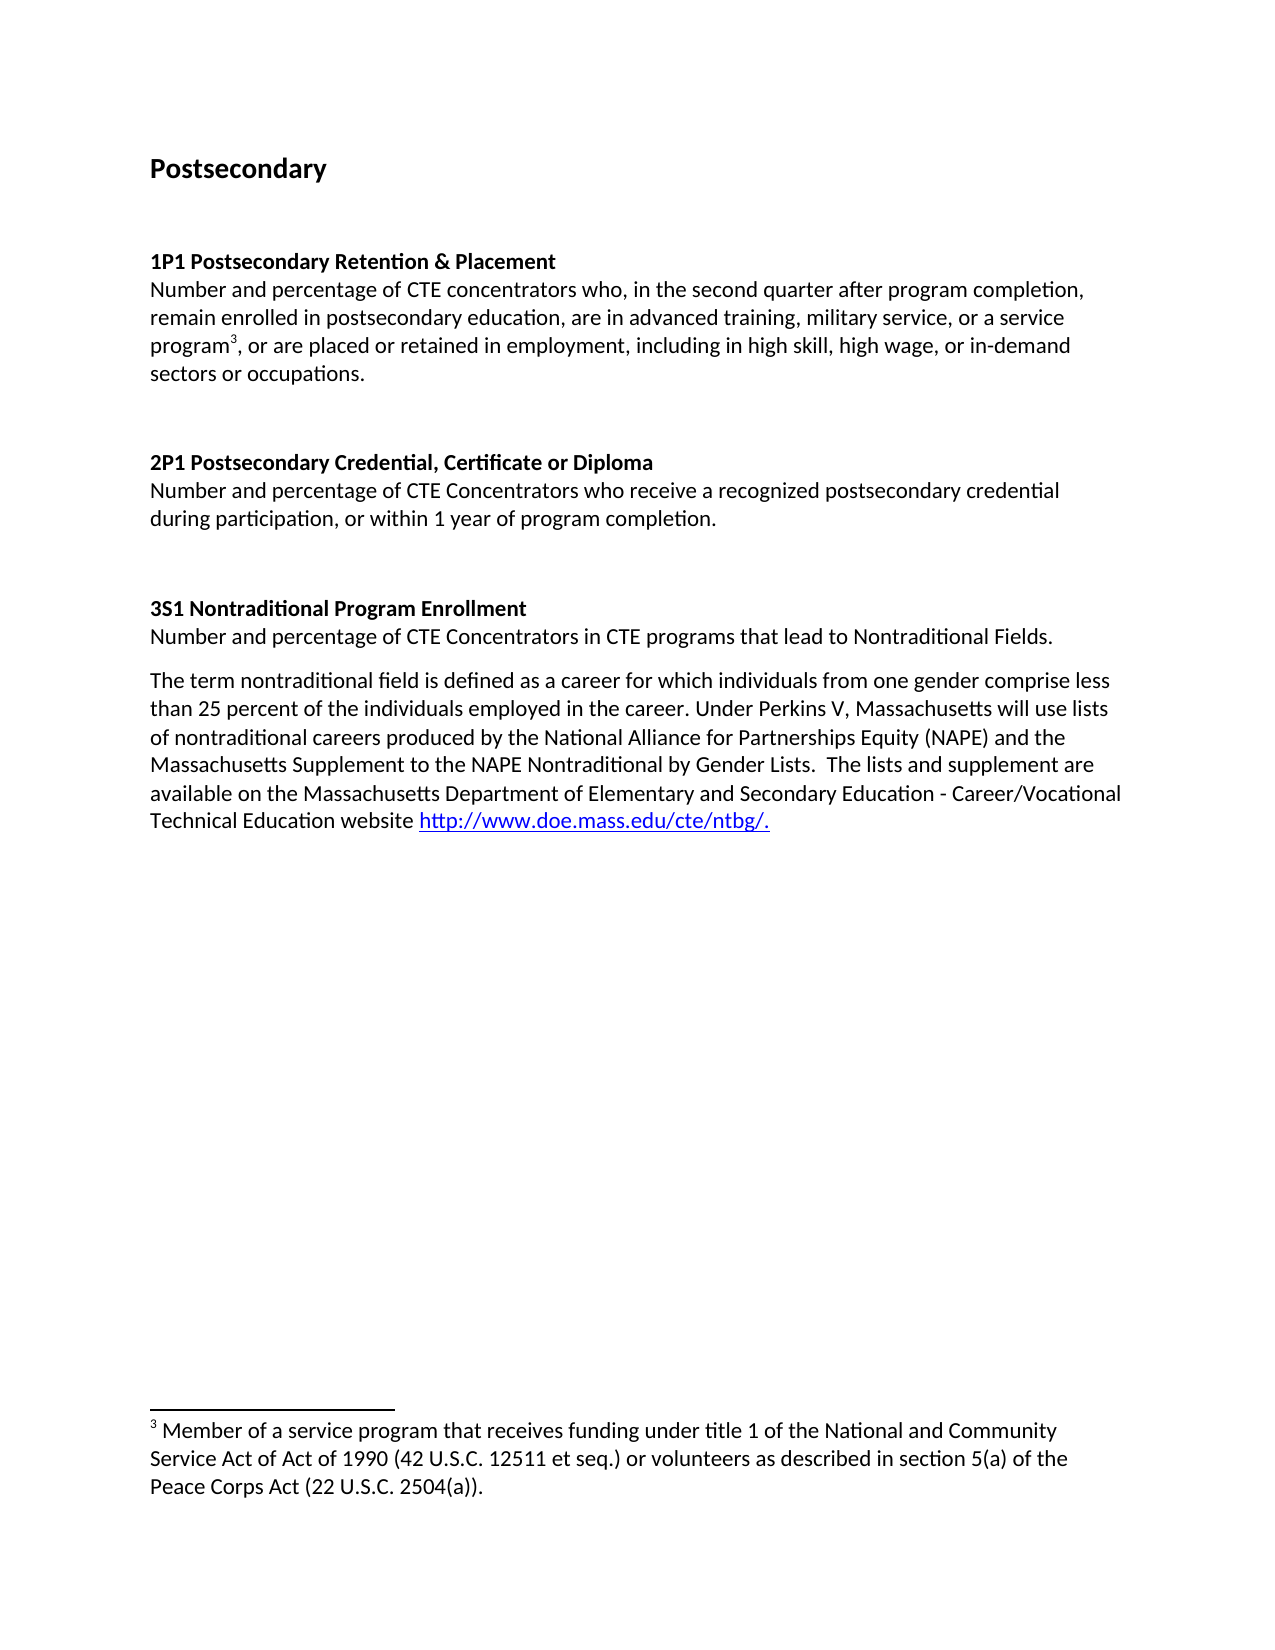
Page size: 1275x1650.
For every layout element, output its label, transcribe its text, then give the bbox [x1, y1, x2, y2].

text 2P1 Postsecondary Credential, Certificate or Diploma [150, 448, 1125, 476]
text 3S1 Nontraditional Program Enrollment [150, 594, 1125, 622]
text Number and percentage of CTE Concentrators in CTE programs that lead to Nontraditional Fields. [150, 622, 1125, 650]
text 1P1 Postsecondary Retention & Placement [150, 247, 1125, 275]
text Number and percentage of CTE concentrators who, in the second quarter after program completion, remain enrolled in postsecondary education, are in advanced training, military service, or a service program, or are placed or retained in employment, including in high skill, high wage, or in-demand sectors or occupations. [150, 275, 1125, 387]
text Number and percentage of CTE Concentrators who receive a recognized postsecondary credential during participation, or within 1 year of program completion. [150, 476, 1125, 532]
text Postsecondary [150, 150, 1125, 186]
text The term nontraditional field is defined as a career for which individuals from one gender comprise less than 25 percent of the individuals employed in the career. Under Perkins V, Massachusetts will use lists of nontraditional careers produced by the National Alliance for Partnerships Equity (NAPE) and the Massachusetts Supplement to the NAPE Nontraditional by Gender Lists. The lists and supplement are available on the Massachusetts Department of Elementary and Secondary Education - Career/Vocational Technical Education website http://www.doe.mass.edu/cte/ntbg/. [150, 667, 1125, 835]
